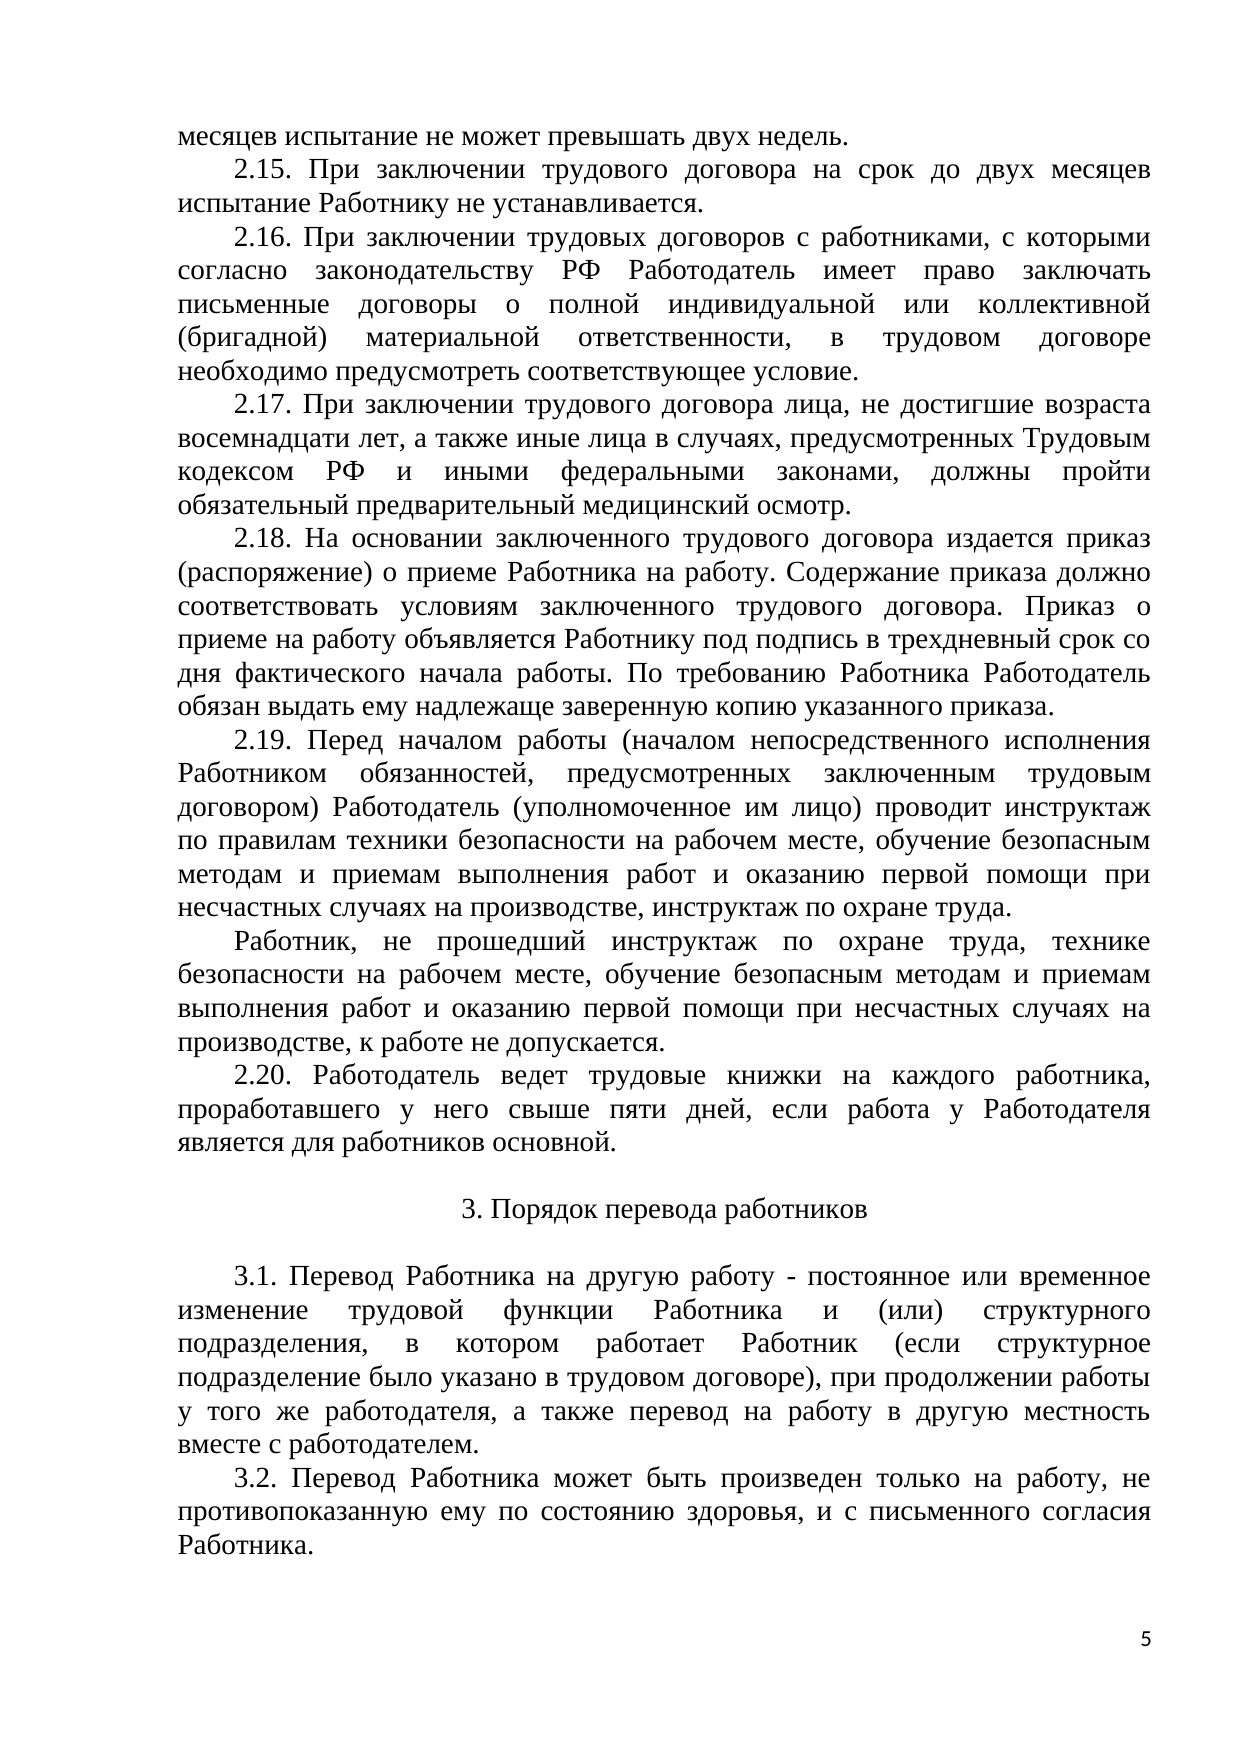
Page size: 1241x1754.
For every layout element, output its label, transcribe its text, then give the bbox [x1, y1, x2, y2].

text 2.15. При заключении трудового договора на срок до двух месяцев испытание Работнику не устанавливается. [177, 152, 1152, 219]
text 3.2. Перевод Работника может быть произведен только на работу, не противопоказанную ему по состоянию здоровья, и с письменного согласия Работника. [177, 1460, 1152, 1560]
text 3.1. Перевод Работника на другую работу - постоянное или временное изменение трудовой функции Работника и (или) структурного подразделения, в котором работает Работник (если структурное подразделение было указано в трудовом договоре), при продолжении работы у того же работодателя, а также перевод на работу в другую местность вместе с работодателем. [177, 1258, 1152, 1460]
text 2.17. При заключении трудового договора лица, не достигшие возраста восемнадцати лет, а также иные лица в случаях, предусмотренных Трудовым кодексом РФ и иными федеральными законами, должны пройти обязательный предварительный медицинский осмотр. [177, 386, 1152, 521]
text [177, 118, 1152, 152]
text 2.18. На основании заключенного трудового договора издается приказ (распоряжение) о приеме Работника на работу. Содержание приказа должно соответствовать условиям заключенного трудового договора. Приказ о приеме на работу объявляется Работнику под подпись в трехдневный срок со дня фактического начала работы. По требованию Работника Работодатель обязан выдать ему надлежаще заверенную копию указанного приказа. [177, 521, 1152, 722]
text Работник, не прошедший инструктаж по охране труда, технике безопасности на рабочем месте, обучение безопасным методам и приемам выполнения работ и оказанию первой помощи при несчастных случаях на производстве, к работе не допускается. [177, 923, 1152, 1057]
text 2.16. При заключении трудовых договоров с работниками, с которыми согласно законодательству РФ Работодатель имеет право заключать письменные договоры о полной индивидуальной или коллективной (бригадной) материальной ответственности, в трудовом договоре необходимо предусмотреть соответствующее условие. [177, 219, 1152, 386]
text 3. Порядок перевода работников [177, 1191, 1152, 1225]
text 2.20. Работодатель ведет трудовые книжки на каждого работника, проработавшего у него свыше пяти дней, если работа у Работодателя является для работников основной. [177, 1057, 1152, 1158]
text 2.19. Перед началом работы (началом непосредственного исполнения Работником обязанностей, предусмотренных заключенным трудовым договором) Работодатель (уполномоченное им лицо) проводит инструктаж по правилам техники безопасности на рабочем месте, обучение безопасным методам и приемам выполнения работ и оказанию первой помощи при несчастных случаях на производстве, инструктаж по охране труда. [177, 722, 1152, 923]
